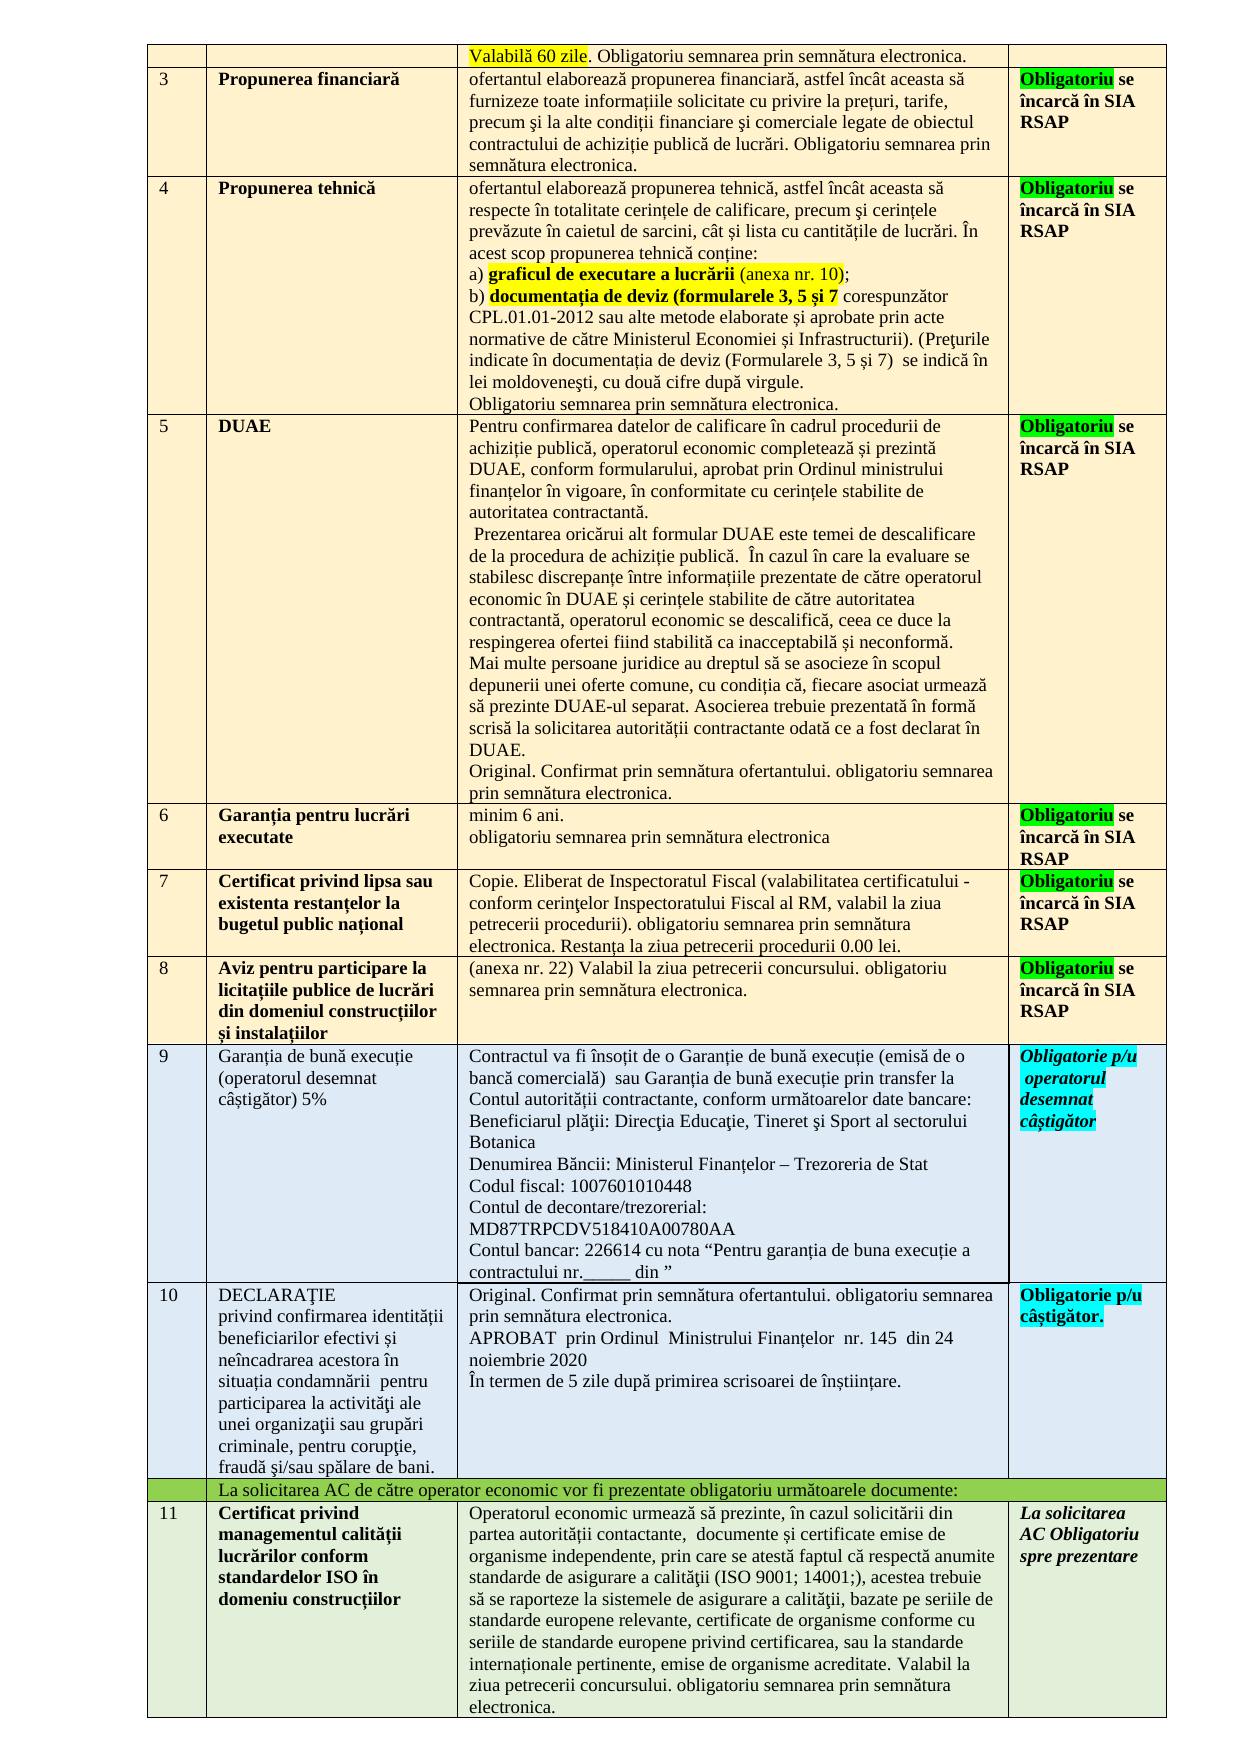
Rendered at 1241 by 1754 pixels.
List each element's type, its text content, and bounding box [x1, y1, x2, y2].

table_cell 3 [148, 68, 206, 176]
table_cell 9 [148, 1045, 206, 1282]
table_cell Original. Confirmat prin semnătura ofertantului. obligatoriu semnarea prin semnătura electronica. APROBAT prin Ordinul Ministrului Finanțelor nr. 145 din 24 noiembrie 2020 În termen de 5 zile după primirea scrisoarei de înștiințare. [458, 1284, 1008, 1478]
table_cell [1009, 45, 1166, 67]
table_cell 6 [148, 804, 206, 869]
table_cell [207, 45, 457, 67]
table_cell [1009, 1502, 1166, 1717]
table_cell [1009, 68, 1166, 176]
table_cell Garanția de bună execuție (operatorul desemnat câștigător) 5% [207, 1045, 457, 1282]
table_cell ofertantul elaborează propunerea financiară, astfel încât aceasta să furnizeze toate informațiile solicitate cu privire la prețuri, tarife, precum şi la alte condiții financiare şi comerciale legate de obiectul contractului de achiziție publică de lucrări. Obligatoriu semnarea prin semnătura electronica. [458, 68, 1008, 176]
table_cell 7 [148, 870, 206, 956]
table_cell Certificat privind managementul calității lucrărilor conform standardelor ISO în domeniu construcțiilor [207, 1502, 457, 1717]
table_cell 8 [148, 957, 206, 1043]
table_cell Propunerea financiară [207, 68, 457, 176]
table_cell 5 [148, 415, 206, 803]
table_cell Contractul va fi însoțit de o Garanție de bună execuție (emisă de o bancă comercială) sau Garanția de bună execuție prin transfer la Contul autorității contractante, conform următoarelor date bancare: Beneficiarul plăţii: Direcţia Educaţie, Tineret şi Sport al sectorului Botanica Denumirea Băncii: Ministerul Finanțelor – Trezoreria de Stat Codul fiscal: 1007601010448 Contul de decontare/trezorerial: MD87TRPCDV518410A00780AA Contul bancar: 226614 cu nota “Pentru garanția de buna execuție a contractului nr._____ din ” [458, 1045, 1008, 1282]
table_cell Obligatoriu se încarcă în SIA RSAP [1009, 415, 1166, 803]
table_cell 4 [148, 177, 206, 414]
table_cell Obligatoriu se încarcă în SIA RSAP [1009, 177, 1166, 414]
table_cell Pentru confirmarea datelor de calificare în cadrul procedurii de achiziție publică, operatorul economic completează și prezintă DUAE, conform formularului, aprobat prin Ordinul ministrului finanțelor în vigoare, în conformitate cu cerințele stabilite de autoritatea contractantă. Prezentarea oricărui alt formular DUAE este temei de descalificare de la procedura de achiziție publică. În cazul în care la evaluare se stabilesc discrepanțe între informațiile prezentate de către operatorul economic în DUAE și cerințele stabilite de către autoritatea contractantă, operatorul economic se descalifică, ceea ce duce la respingerea ofertei fiind stabilită ca inacceptabilă și neconformă. Mai multe persoane juridice au dreptul să se asocieze în scopul depunerii unei oferte comune, cu condiția că, fiecare asociat urmează să prezinte DUAE-ul separat. Asocierea trebuie prezentată în formă scrisă la solicitarea autorității contractante odată ce a fost declarat în DUAE. Original. Confirmat prin semnătura ofertantului. obligatoriu semnarea prin semnătura electronica. [458, 415, 1008, 803]
table_cell minim 6 ani. obligatoriu semnarea prin semnătura electronica [458, 804, 1008, 869]
table_cell 10 [148, 1283, 206, 1478]
table_cell (anexa nr. 22) Valabil la ziua petrecerii concursului. obligatoriu semnarea prin semnătura electronica. [458, 957, 1008, 1043]
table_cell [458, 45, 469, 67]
table_cell La solicitarea AC de către operator economic vor fi prezentate obligatoriu următoarele documente: [207, 1479, 1166, 1501]
table_cell Propunerea tehnică [207, 177, 457, 414]
table_cell Operatorul economic urmează să prezinte, în cazul solicitării din partea autorității contactante, documente și certificate emise de organisme independente, prin care se atestă faptul că respectă anumite standarde de asigurare a calităţii (ISO 9001; 14001;), acestea trebuie să se raporteze la sistemele de asigurare a calităţii, bazate pe seriile de standarde europene relevante, certificate de organisme conforme cu seriile de standarde europene privind certificarea, sau la standarde internaționale pertinente, emise de organisme acreditate. Valabil la ziua petrecerii concursului. obligatoriu semnarea prin semnătura electronica. [458, 1502, 1008, 1717]
table_cell ofertantul elaborează propunerea tehnică, astfel încât aceasta să respecte în totalitate cerințele de calificare, precum şi cerințele prevăzute în caietul de sarcini, cât și lista cu cantitățile de lucrări. În acest scop propunerea tehnică conține: a) graficul de executare a lucrării (anexa nr. 10); b) documentația de deviz (formularele 3, 5 și 7 corespunzător CPL.01.01-2012 sau alte metode elaborate și aprobate prin acte normative de către Ministerul Economiei și Infrastructurii). (Preţurile indicate în documentația de deviz (Formularele 3, 5 și 7) se indică în lei moldoveneşti, cu două cifre după virgule. Obligatoriu semnarea prin semnătura electronica. [458, 177, 1008, 414]
table_cell Obligatorie p/u câștigător. [1009, 1283, 1166, 1478]
table_cell [148, 1479, 206, 1501]
table_cell Obligatorie p/u operatorul desemnat câștigător [1010, 1045, 1166, 1282]
table_cell Copie. Eliberat de Inspectoratul Fiscal (valabilitatea certificatului - conform cerinţelor Inspectoratului Fiscal al RM, valabil la ziua petrecerii procedurii). obligatoriu semnarea prin semnătura electronica. Restanța la ziua petrecerii procedurii 0.00 lei. [458, 870, 1008, 956]
table_cell Obligatoriu se încarcă în SIA RSAP [1009, 957, 1166, 1043]
table_cell 2 [148, 45, 206, 67]
table_cell DUAE [207, 415, 457, 803]
table_cell Garanția pentru lucrări executate [207, 804, 457, 869]
table_cell Certificat privind lipsa sau existenta restanțelor la bugetul public național [207, 870, 457, 956]
table_cell DECLARAŢIE privind confirmarea identității beneficiarilor efectivi și neîncadrarea acestora în situația condamnării pentru participarea la activităţi ale unei organizaţii sau grupări criminale, pentru corupţie, fraudă şi/sau spălare de bani. [207, 1283, 457, 1478]
table_cell Obligatoriu se încarcă în SIA RSAP [1009, 804, 1166, 869]
table_cell 11 [148, 1502, 206, 1717]
table_cell Aviz pentru participare la licitațiile publice de lucrări din domeniul construcțiilor și instalațiilor [207, 957, 457, 1043]
table_cell Obligatoriu se încarcă în SIA RSAP [1009, 870, 1166, 956]
